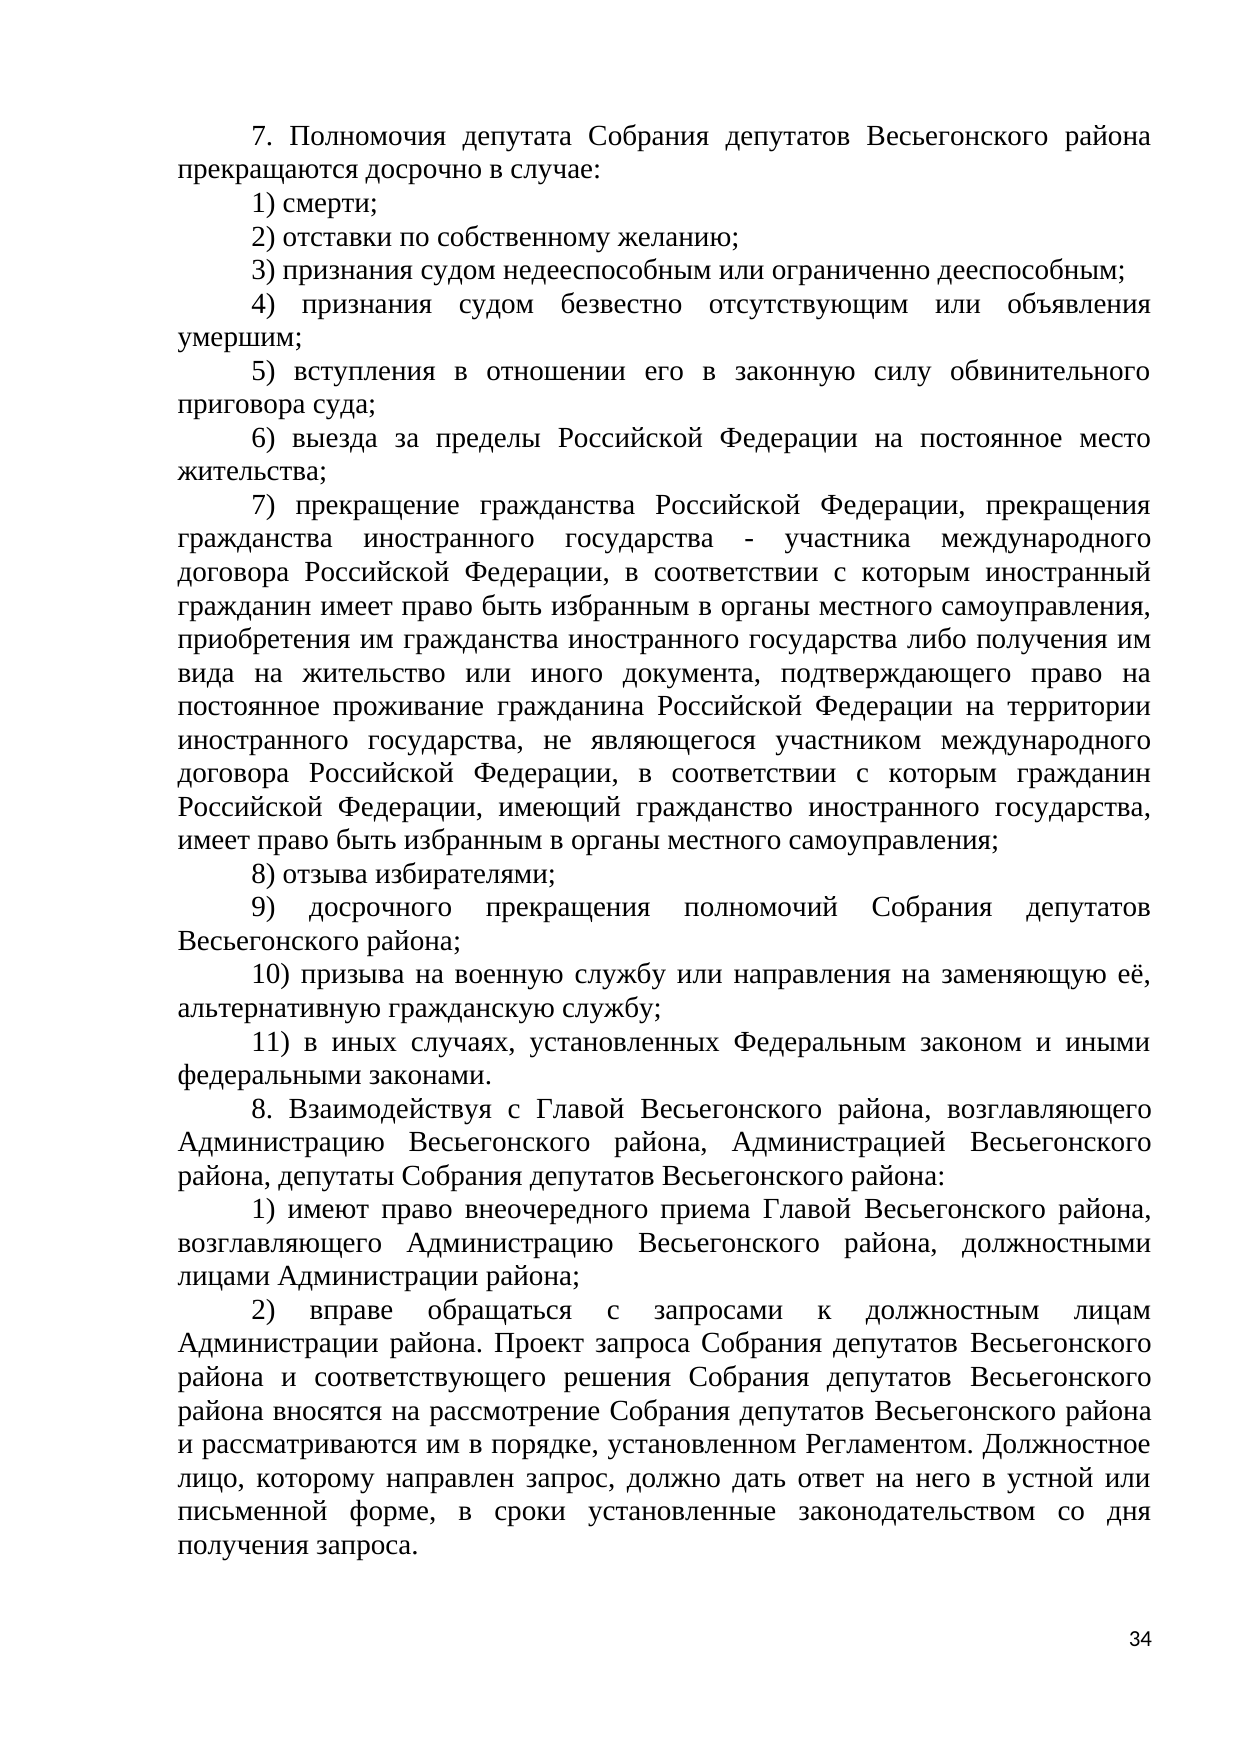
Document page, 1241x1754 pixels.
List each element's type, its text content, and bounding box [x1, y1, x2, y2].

list 9) досрочного прекращения полномочий Собрания депутатов Весьегонского района; [177, 889, 1152, 957]
text 3) признания судом недееспособным или ограниченно дееспособным; [177, 252, 1152, 286]
text 1) смерти; [177, 185, 1152, 219]
text 11) в иных случаях, установленных Федеральным законом и иными федеральными законами. [177, 1024, 1152, 1091]
text 8. Взаимодействуя с Главой Весьегонского района, возглавляющего Администрацию Весьегонского района, Администрацией Весьегонского района, депутаты Собрания депутатов Весьегонского района: [177, 1091, 1152, 1191]
text 2) вправе обращаться с запросами к должностным лицам Администрации района. Проект запроса Собрания депутатов Весьегонского района и соответствующего решения Собрания депутатов Весьегонского района вносятся на рассмотрение Собрания депутатов Весьегонского района и рассматриваются им в порядке, установленном Регламентом. Должностное лицо, которому направлен запрос, должно дать ответ на него в устной или письменной форме, в сроки установленные законодательством со дня получения запроса. [177, 1292, 1152, 1560]
text 7. Полномочия депутата Собрания депутатов Весьегонского района прекращаются досрочно в случае: [177, 118, 1152, 185]
text 7) прекращение гражданства Российской Федерации, прекращения гражданства иностранного государства - участника международного договора Российской Федерации, в соответствии с которым иностранный гражданин имеет право быть избранным в органы местного самоуправления, приобретения им гражданства иностранного государства либо получения им вида на жительство или иного документа, подтверждающего право на постоянное проживание гражданина Российской Федерации на территории иностранного государства, не являющегося участником международного договора Российской Федерации, в соответствии с которым гражданин Российской Федерации, имеющий гражданство иностранного государства, имеет право быть избранным в органы местного самоуправления; [177, 487, 1152, 856]
text 2) отставки по собственному желанию; [177, 219, 1152, 252]
text 8) отзыва избирателями; [177, 856, 1152, 889]
text 4) признания судом безвестно отсутствующим или объявления умершим; [177, 286, 1152, 353]
text 5) вступления в отношении его в законную силу обвинительного приговора суда; [177, 353, 1152, 420]
text 1) имеют право внеочередного приема Главой Весьегонского района, возглавляющего Администрацию Весьегонского района, должностными лицами Администрации района; [177, 1191, 1152, 1292]
text 6) выезда за пределы Российской Федерации на постоянное место жительства; [177, 420, 1152, 487]
text 10) призыва на военную службу или направления на заменяющую её, альтернативную гражданскую службу; [177, 957, 1152, 1024]
